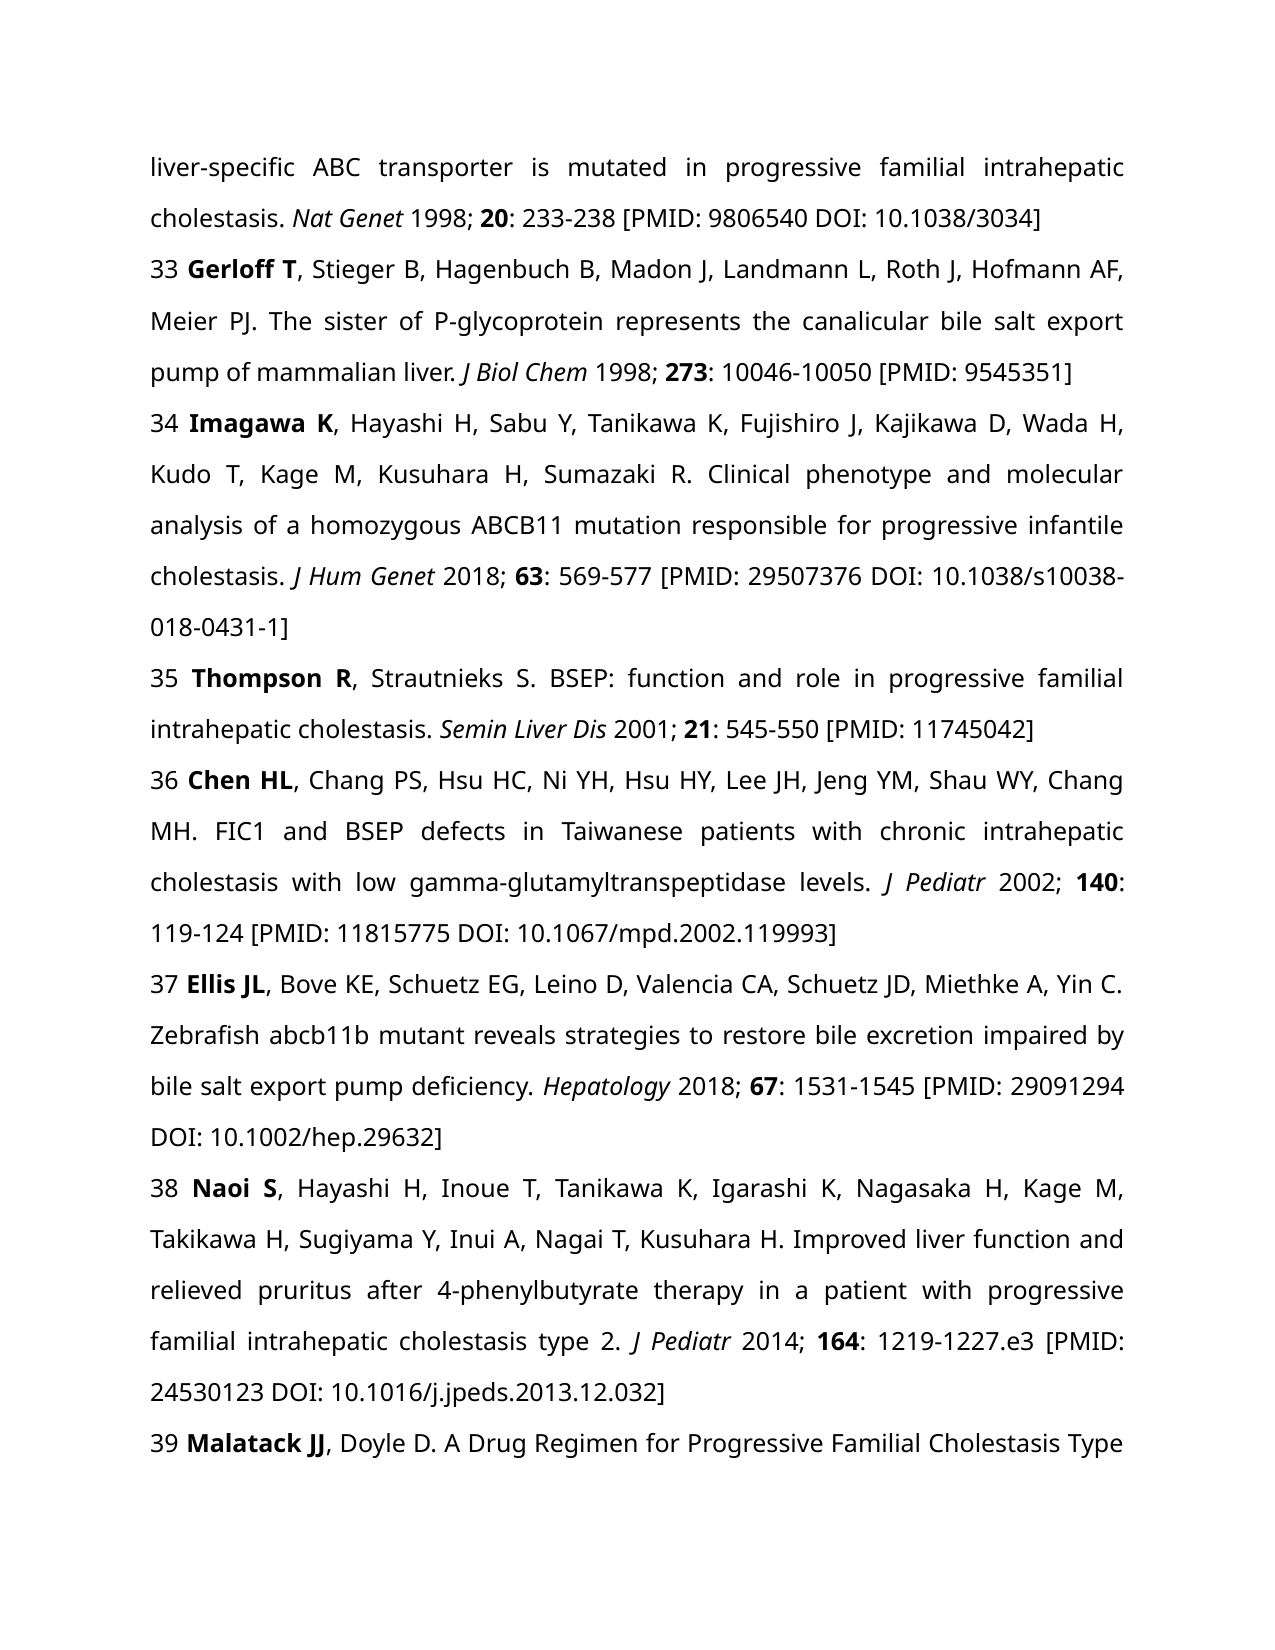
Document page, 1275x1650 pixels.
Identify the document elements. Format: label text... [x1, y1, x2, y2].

text 33 Gerloff T, Stieger B, Hagenbuch B, Madon J, Landmann L, Roth J, Hofmann AF, Meier PJ. The sister of P-glycoprotein represents the canalicular bile salt export pump of mammalian liver. J Biol Chem 1998; 273: 10046-10050 [PMID: 9545351] [150, 252, 1125, 388]
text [150, 150, 1125, 235]
text 38 Naoi S, Hayashi H, Inoue T, Tanikawa K, Igarashi K, Nagasaka H, Kage M, Takikawa H, Sugiyama Y, Inui A, Nagai T, Kusuhara H. Improved liver function and relieved pruritus after 4-phenylbutyrate therapy in a patient with progressive familial intrahepatic cholestasis type 2. J Pediatr 2014; 164: 1219-1227.e3 [PMID: 24530123 DOI: 10.1016/j.jpeds.2013.12.032] [150, 1171, 1125, 1409]
text 37 Ellis JL, Bove KE, Schuetz EG, Leino D, Valencia CA, Schuetz JD, Miethke A, Yin C. Zebrafish abcb11b mutant reveals strategies to restore bile excretion impaired by bile salt export pump deficiency. Hepatology 2018; 67: 1531-1545 [PMID: 29091294 DOI: 10.1002/hep.29632] [150, 967, 1125, 1154]
text 34 Imagawa K, Hayashi H, Sabu Y, Tanikawa K, Fujishiro J, Kajikawa D, Wada H, Kudo T, Kage M, Kusuhara H, Sumazaki R. Clinical phenotype and molecular analysis of a homozygous ABCB11 mutation responsible for progressive infantile cholestasis. J Hum Genet 2018; 63: 569-577 [PMID: 29507376 DOI: 10.1038/s10038-018-0431-1] [150, 405, 1125, 643]
text 36 Chen HL, Chang PS, Hsu HC, Ni YH, Hsu HY, Lee JH, Jeng YM, Shau WY, Chang MH. FIC1 and BSEP defects in Taiwanese patients with chronic intrahepatic cholestasis with low gamma-glutamyltranspeptidase levels. J Pediatr 2002; 140: 119-124 [PMID: 11815775 DOI: 10.1067/mpd.2002.119993] [150, 762, 1125, 950]
text 35 Thompson R, Strautnieks S. BSEP: function and role in progressive familial intrahepatic cholestasis. Semin Liver Dis 2001; 21: 545-550 [PMID: 11745042] [150, 660, 1125, 746]
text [150, 1426, 1125, 1460]
